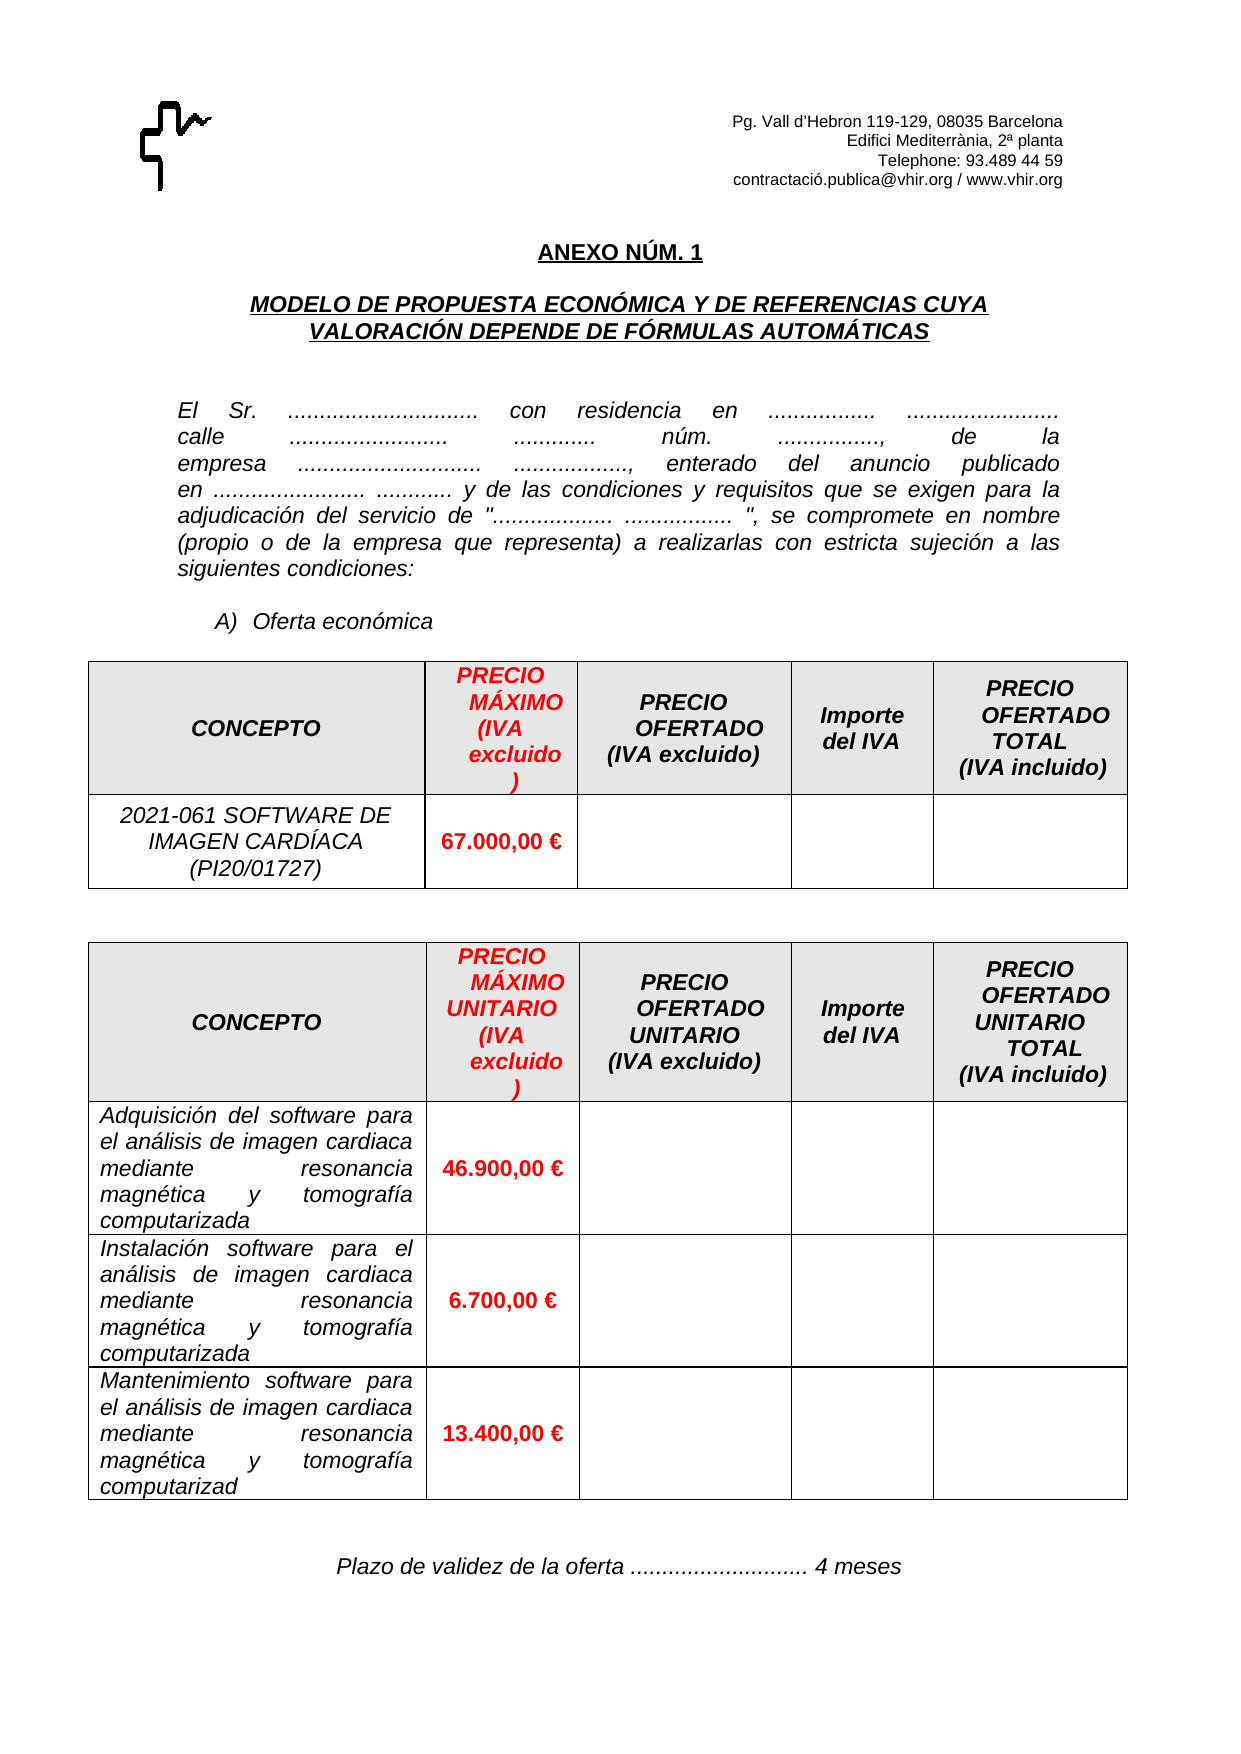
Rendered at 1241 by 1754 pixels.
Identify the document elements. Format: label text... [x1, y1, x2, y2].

table_cell [578, 795, 791, 888]
table_header PRECIO OFERTADO TOTAL (IVA incluido) [934, 662, 1127, 794]
text MODELO DE PROPUESTA ECONÓMICA Y DE REFERENCIAS CUYA VALORACIÓN DEPENDE DE FÓRMULAS AUTOMÁTICAS [177, 291, 1063, 344]
table_cell [792, 795, 933, 888]
table_header PRECIO OFERTADO UNITARIO TOTAL (IVA incluido) [934, 943, 1127, 1101]
table_cell [934, 1235, 1127, 1366]
text El Sr. .............................. con residencia en ................. ........................ calle ......................... ............. núm. ................, de la empresa ............................. .................., enterado del anuncio publicado en ........................ ............ y de las condiciones y requisitos que se exigen para la adjudicación del servicio de "................... ................. ", se compromete en nombre (propio o de la empresa que representa) a realizarlas con estricta sujeción a las siguientes condiciones: [177, 397, 1063, 581]
table_cell Mantenimiento software para el análisis de imagen cardiaca mediante resonancia magnética y tomografía computarizad [89, 1368, 426, 1499]
table_header CONCEPTO [89, 662, 424, 794]
list Oferta económica [215, 608, 1063, 634]
table_cell [580, 1368, 791, 1499]
table_cell [934, 795, 1127, 888]
table_header PRECIO OFERTADO (IVA excluido) [578, 662, 791, 794]
table_cell 46.900,00 € [427, 1102, 579, 1234]
table_cell 6.700,00 € [427, 1235, 579, 1366]
table_cell [580, 1235, 791, 1366]
table_cell [792, 1102, 933, 1234]
table_cell [792, 1368, 933, 1499]
table_cell Instalación software para el análisis de imagen cardiaca mediante resonancia magnética y tomografía computarizada [89, 1235, 426, 1366]
text ANEXO NÚM. 1 [177, 239, 1063, 265]
table_header CONCEPTO [89, 943, 426, 1101]
table_header PRECIO MÁXIMO (IVA excluido) [426, 662, 577, 794]
table_header PRECIO OFERTADO UNITARIO (IVA excluido) [580, 943, 791, 1101]
table_header Importe del IVA [792, 662, 933, 794]
table_cell [792, 1235, 933, 1366]
table_header PRECIO MÁXIMO UNITARIO (IVA excluido) [427, 943, 579, 1101]
table_cell 2021-061 SOFTWARE DE IMAGEN CARDÍACA (PI20/01727) [89, 795, 424, 888]
table_cell Adquisición del software para el análisis de imagen cardiaca mediante resonancia magnética y tomografía computarizada [89, 1102, 426, 1234]
table_cell [934, 1102, 1127, 1234]
table_cell 13.400,00 € [427, 1368, 579, 1499]
table_cell [580, 1102, 791, 1234]
table_cell 67.000,00 € [426, 795, 577, 888]
table_cell [934, 1368, 1127, 1499]
text Plazo de validez de la oferta ............................ 4 meses [177, 1553, 1063, 1579]
table_header Importe del IVA [792, 943, 933, 1101]
